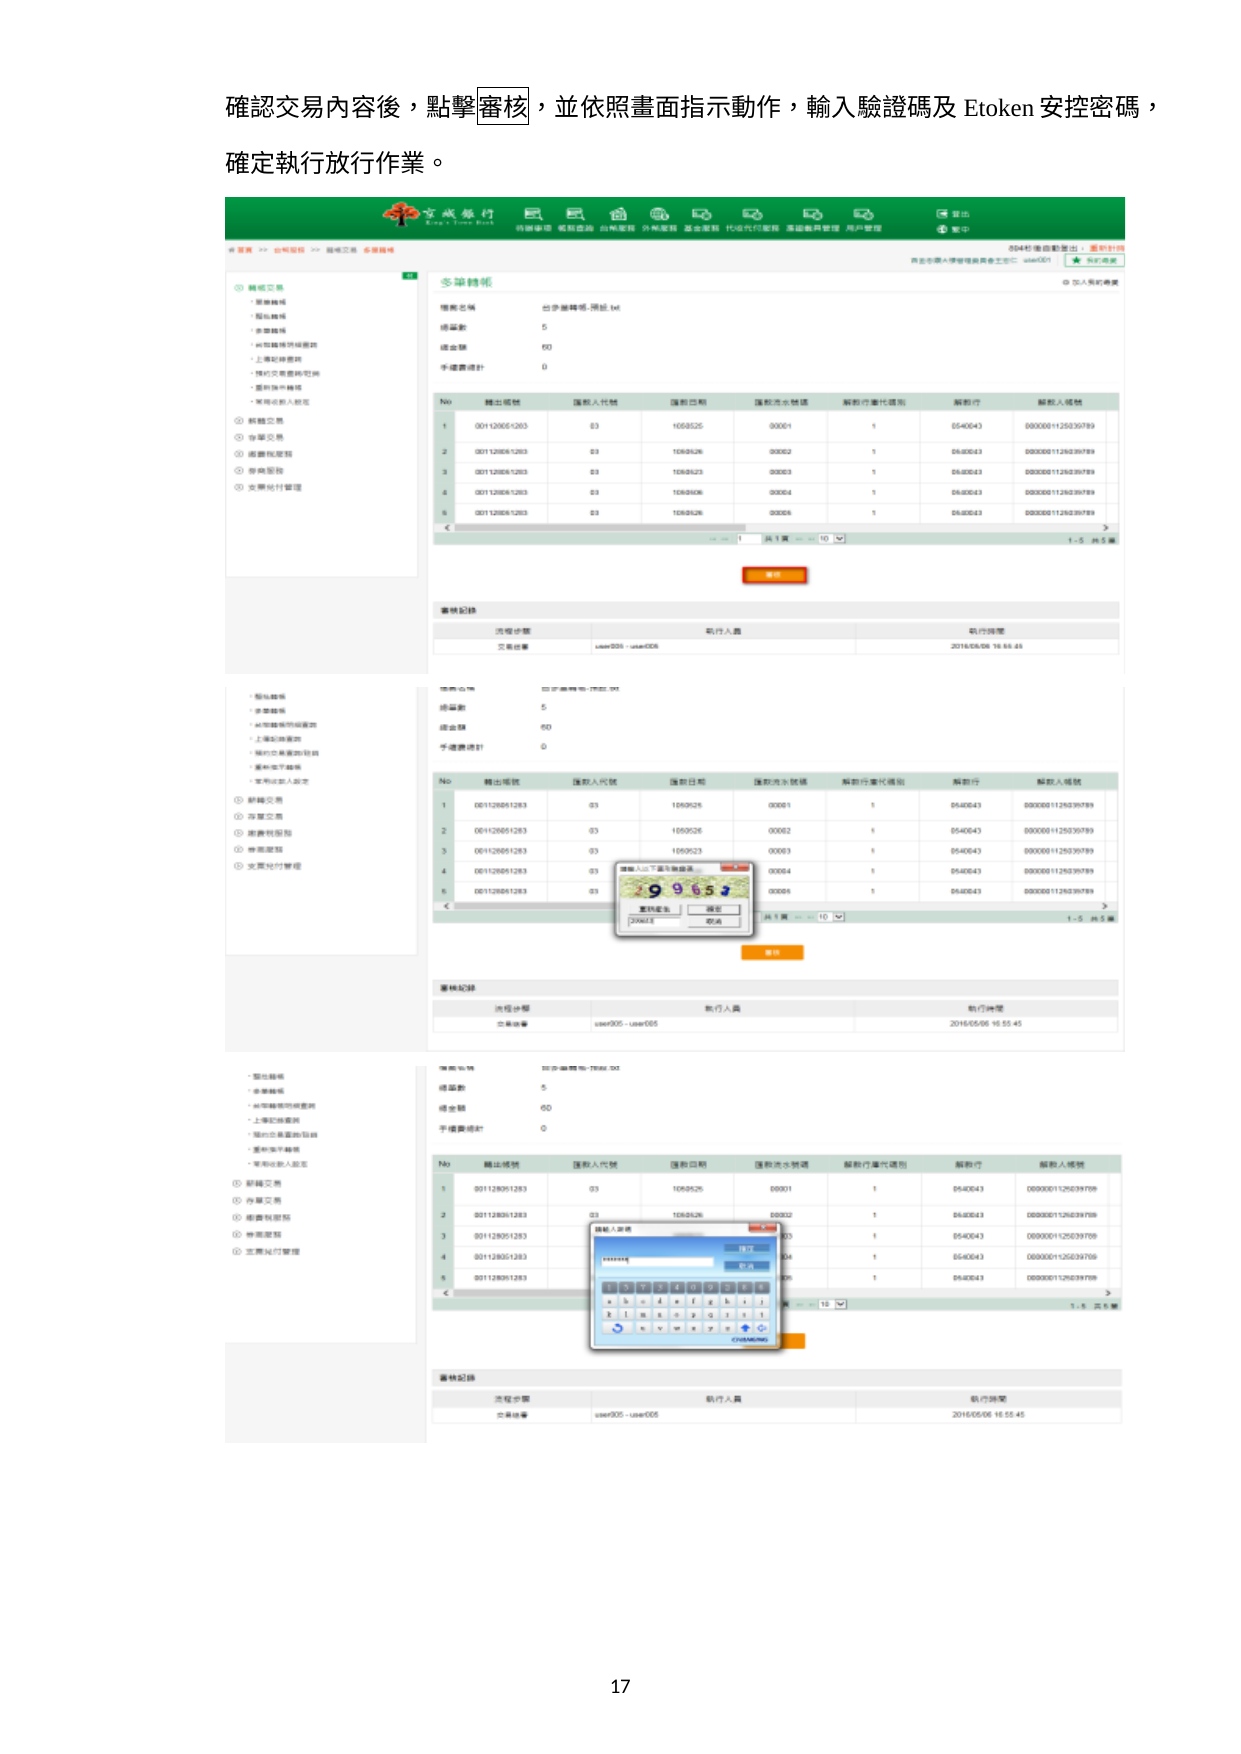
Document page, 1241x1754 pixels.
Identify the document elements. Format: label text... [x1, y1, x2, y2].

text 確認交易內容後，點擊審核，並依照畫面指示動作，輸入驗證碼及Etoken安控密碼，確定執行放行作業。 [225, 87, 1165, 179]
picture [225, 687, 1125, 1052]
picture [225, 1066, 1125, 1443]
picture [225, 197, 1125, 674]
